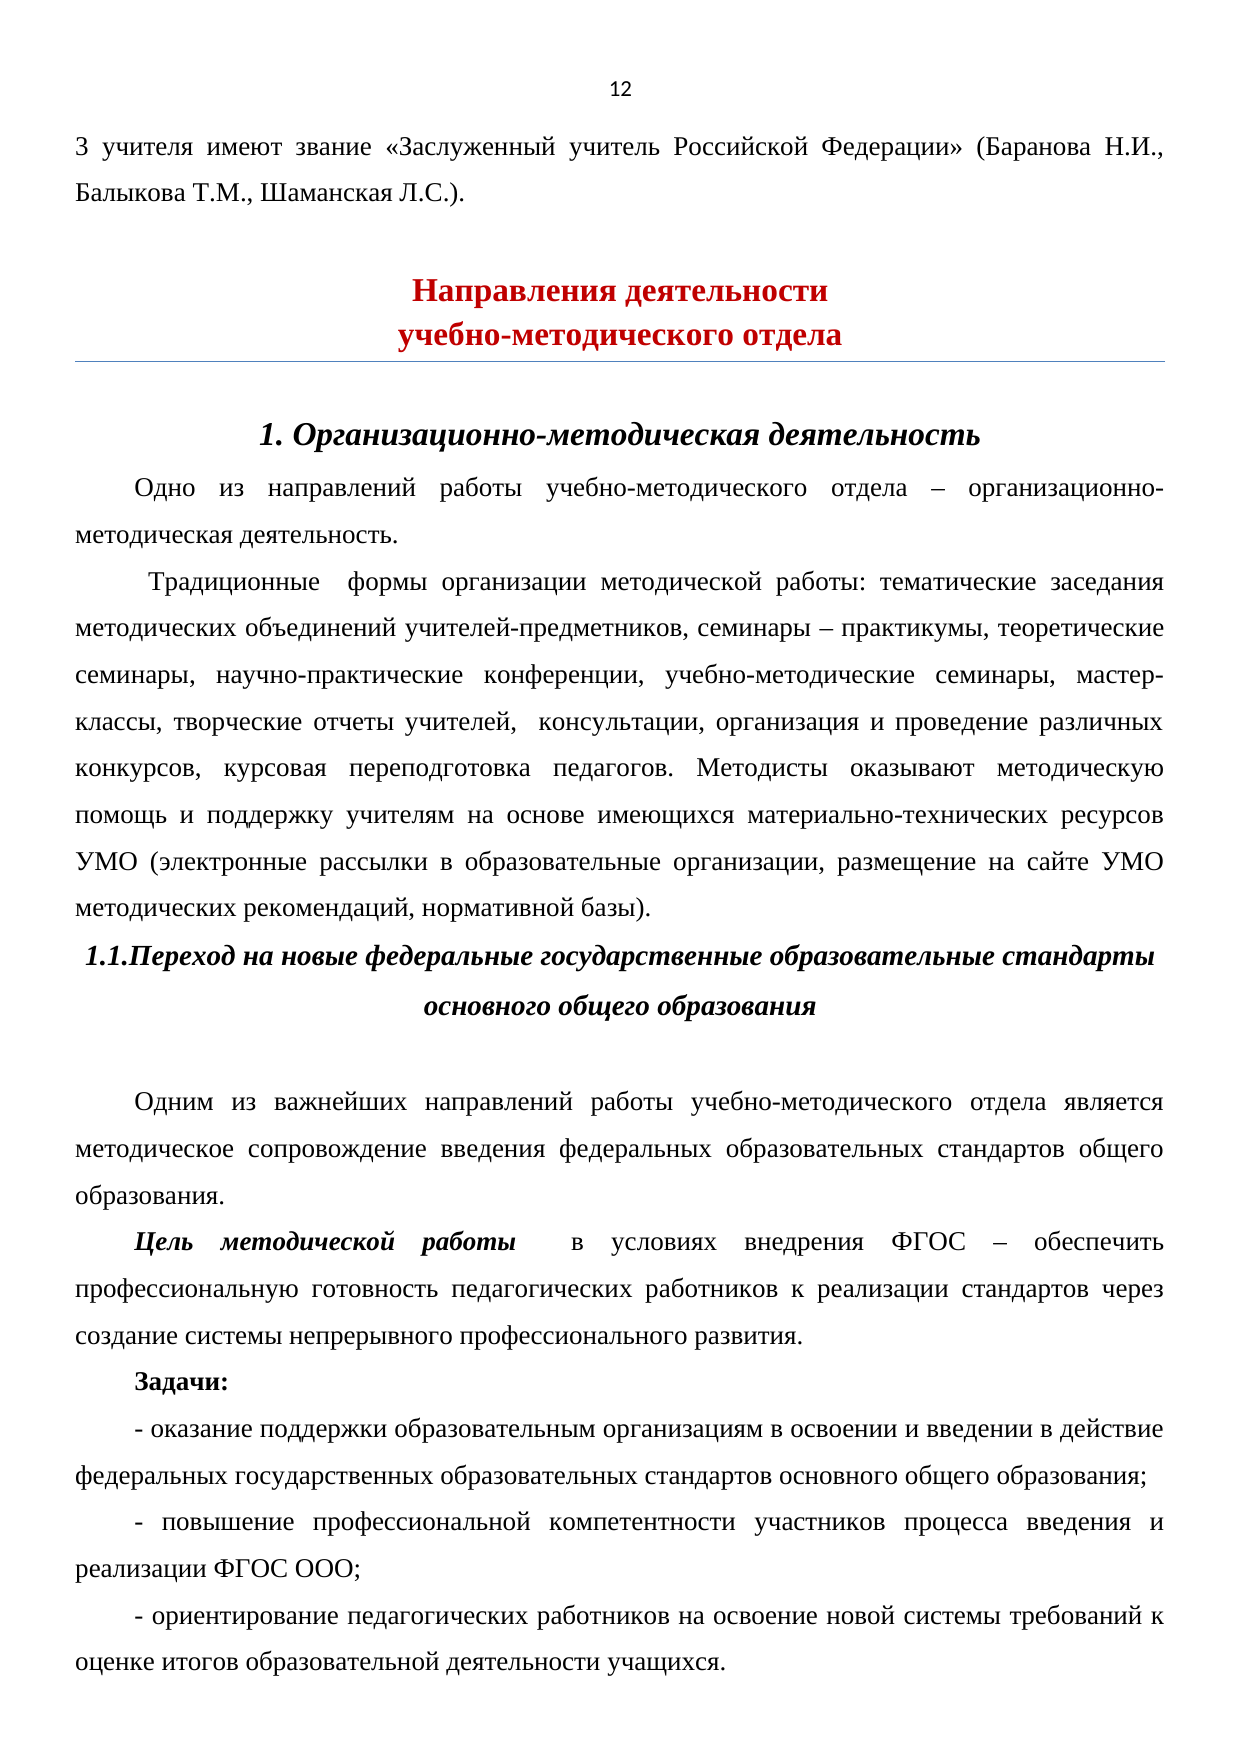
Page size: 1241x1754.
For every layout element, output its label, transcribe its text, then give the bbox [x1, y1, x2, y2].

text - оказание поддержки образовательным организациям в освоении и введении в действие федеральных государственных образовательных стандартов основного общего образования; [75, 1412, 1165, 1490]
text 1. Организационно-методическая деятельность [75, 414, 1165, 452]
text Одним из важнейших направлений работы учебно-методического отдела является методическое сопровождение введения федеральных образовательных стандартов общего образования. [75, 1086, 1165, 1210]
text 1.1.Переход на новые федеральные государственные образовательные стандарты основного общего образования [75, 938, 1165, 1022]
text Направления деятельности [75, 270, 1165, 308]
text Задачи: [75, 1366, 1165, 1397]
list Традиционные формы организации методической работы: тематические заседания методических объединений учителей-предметников, семинары – практикумы, теоретические семинары, научно-практические конференции, учебно-методические семинары, мастер-классы, творческие отчеты учителей, консультации, организация и проведение различных конкурсов, курсовая переподготовка педагогов. Методисты оказывают методическую помощь и поддержку учителям на основе имеющихся материально-технических ресурсов УМО (электронные рассылки в образовательные организации, размещение на сайте УМО методических рекомендаций, нормативной базы). [75, 565, 1165, 923]
text Цель методической работы в условиях внедрения ФГОС – обеспечить профессиональную готовность педагогических работников к реализации стандартов через создание системы непрерывного профессионального развития. [75, 1226, 1165, 1350]
text - ориентирование педагогических работников на освоение новой системы требований к оценке итогов образовательной деятельности учащихся. [75, 1599, 1165, 1677]
text 3 учителя имеют звание «Заслуженный учитель Российской Федерации» (Баранова Н.И., Балыкова Т.М., Шаманская Л.С.). [75, 130, 1165, 208]
text - повышение профессиональной компетентности участников процесса введения и реализации ФГОС ООО; [75, 1506, 1165, 1583]
text учебно-методического отдела [75, 314, 1165, 361]
list Одно из направлений работы учебно-методического отдела – организационно-методическая деятельность. [75, 472, 1165, 549]
